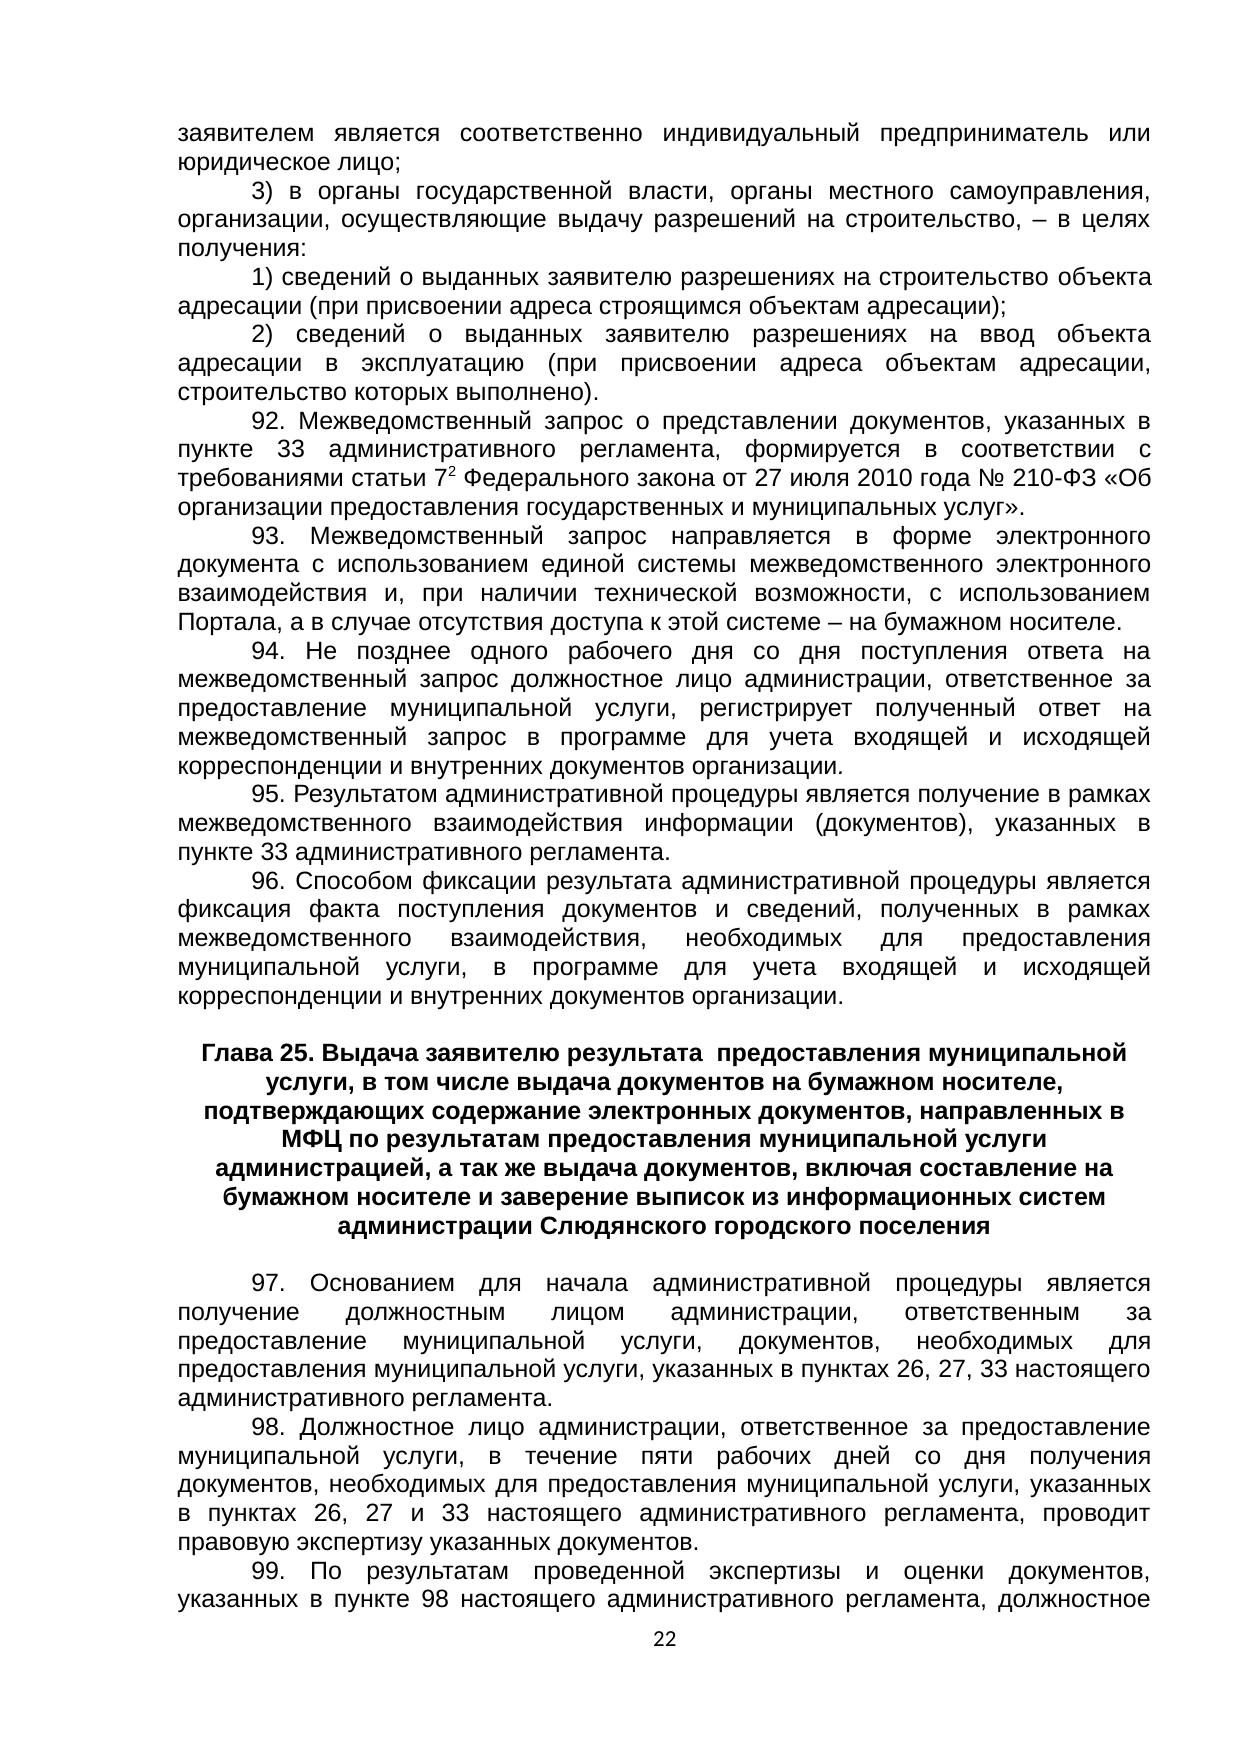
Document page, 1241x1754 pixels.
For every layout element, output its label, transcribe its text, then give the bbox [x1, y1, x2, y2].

text 94. Не позднее одного рабочего дня со дня поступления ответа на межведомственный запрос должностное лицо администрации, ответственное за предоставление муниципальной услуги, регистрирует полученный ответ на межведомственный запрос в программе для учета входящей и исходящей корреспонденции и внутренних документов организации. [177, 636, 1152, 779]
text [177, 1556, 1152, 1613]
text 93. Межведомственный запрос направляется в форме электронного документа с использованием единой системы межведомственного электронного взаимодействия и, при наличии технической возможности, с использованием Портала, а в случае отсутствия доступа к этой системе – на бумажном носителе. [177, 521, 1152, 636]
text 97. Основанием для начала административной процедуры является получение должностным лицом администрации, ответственным за предоставление муниципальной услуги, документов, необходимых для предоставления муниципальной услуги, указанных в пунктах 26, 27, 33 настоящего административного регламента. [177, 1268, 1152, 1412]
text 3) в органы государственной власти, органы местного самоуправления, организации, осуществляющие выдачу разрешений на строительство, – в целях получения: [177, 176, 1152, 262]
text 2) сведений о выданных заявителю разрешениях на ввод объекта адресации в эксплуатацию (при присвоении адреса объектам адресации, строительство которых выполнено). [177, 319, 1152, 406]
text 98. Должностное лицо администрации, ответственное за предоставление муниципальной услуги, в течение пяти рабочих дней со дня получения документов, необходимых для предоставления муниципальной услуги, указанных в пунктах 26, 27 и 33 настоящего административного регламента, проводит правовую экспертизу указанных документов. [177, 1412, 1152, 1556]
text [177, 118, 1152, 176]
text 1) сведений о выданных заявителю разрешениях на строительство объекта адресации (при присвоении адреса строящимся объектам адресации); [177, 262, 1152, 319]
text 96. Способом фиксации результата административной процедуры является фиксация факта поступления документов и сведений, полученных в рамках межведомственного взаимодействия, необходимых для предоставления муниципальной услуги, в программе для учета входящей и исходящей корреспонденции и внутренних документов организации. [177, 866, 1152, 1009]
text Глава 25. Выдача заявителю результата предоставления муниципальной услуги, в том числе выдача документов на бумажном носителе, подтверждающих содержание электронных документов, направленных в МФЦ по результатам предоставления муниципальной услуги администрацией, а так же выдача документов, включая составление на бумажном носителе и заверение выписок из информационных систем администрации Слюдянского городского поселения [177, 1038, 1152, 1239]
text 92. Межведомственный запрос о представлении документов, указанных в пункте 33 административного регламента, формируется в соответствии с требованиями статьи 72 Федерального закона от 27 июля 2010 года № 210-ФЗ «Об организации предоставления государственных и муниципальных услуг». [177, 406, 1152, 521]
text 95. Результатом административной процедуры является получение в рамках межведомственного взаимодействия информации (документов), указанных в пункте 33 административного регламента. [177, 779, 1152, 866]
